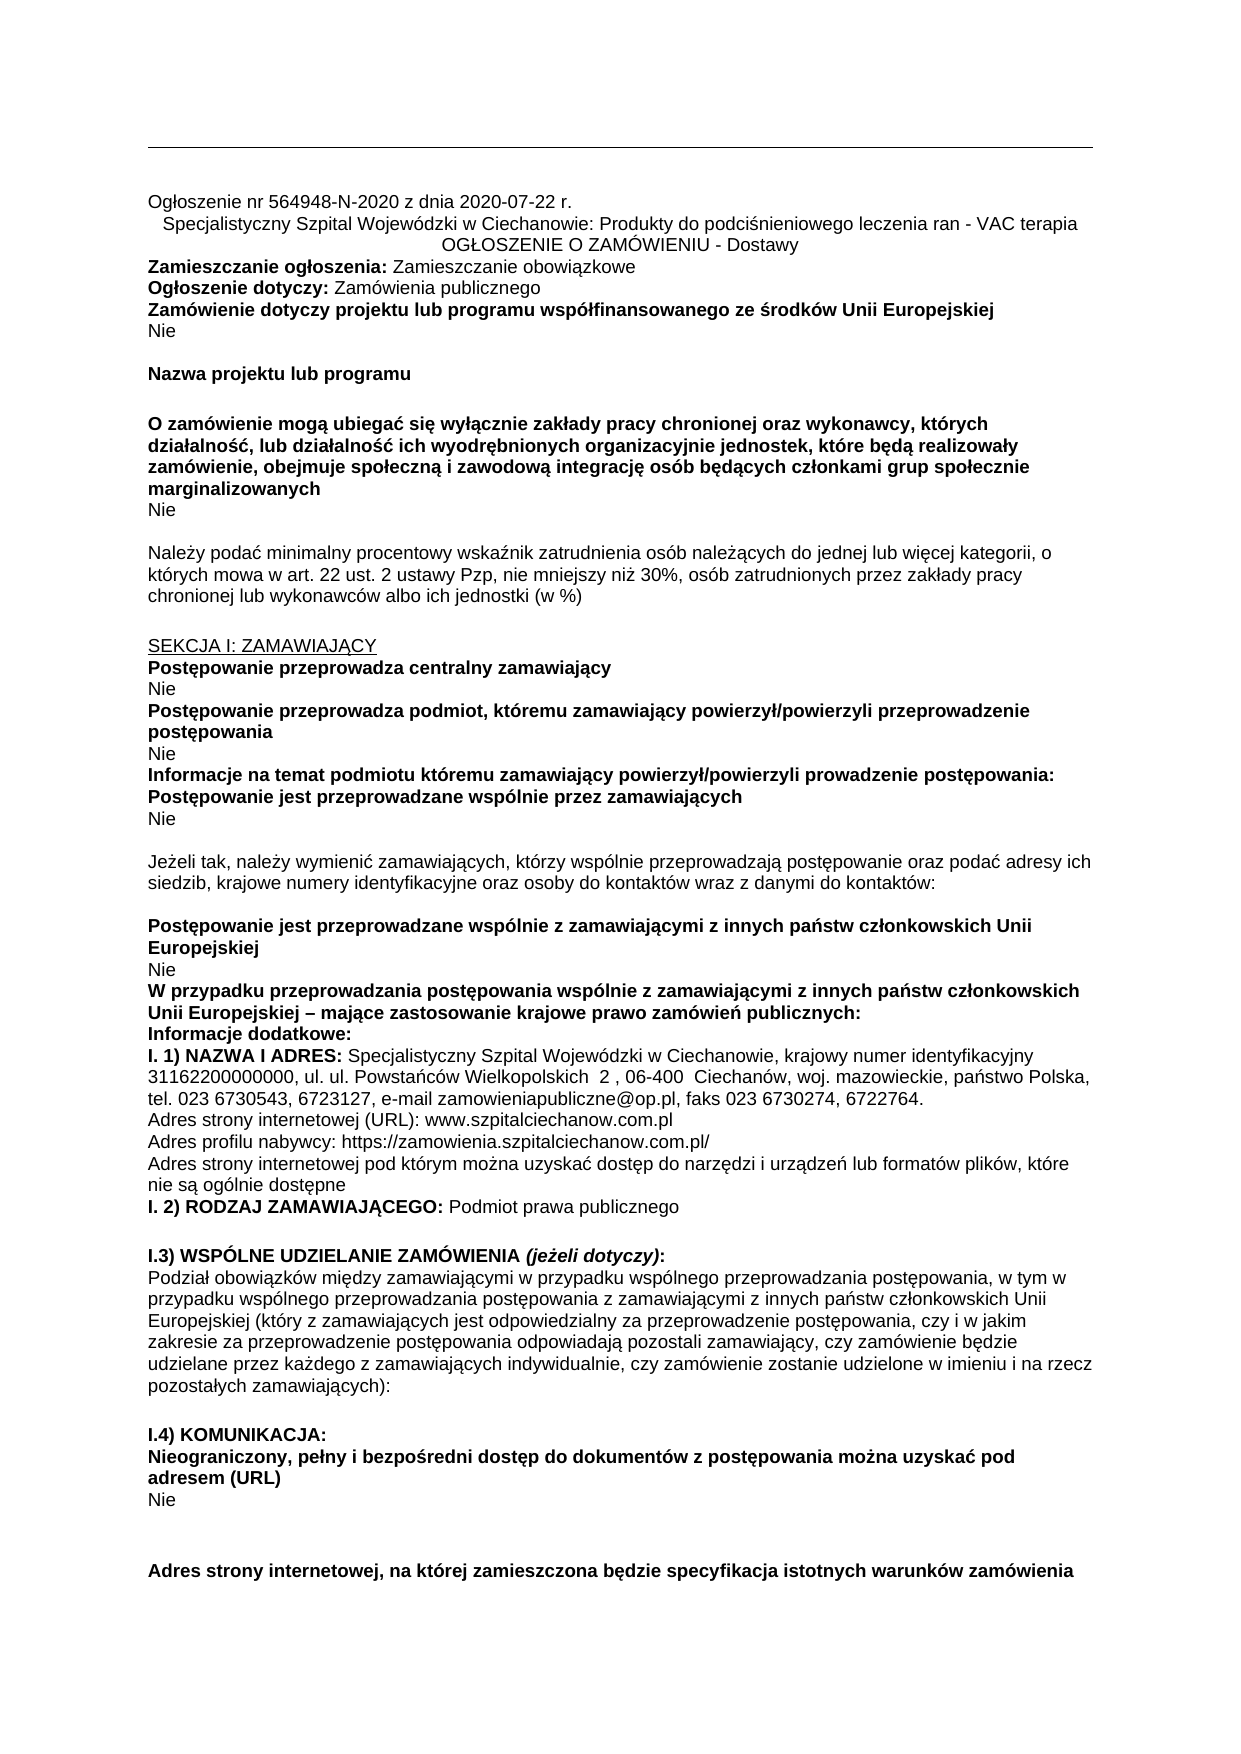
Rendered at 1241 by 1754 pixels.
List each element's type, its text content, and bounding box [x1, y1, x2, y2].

text W przypadku przeprowadzania postępowania wspólnie z zamawiającymi z innych państw członkowskich Unii Europejskiej – mające zastosowanie krajowe prawo zamówień publicznych: Informacje dodatkowe: [148, 980, 1093, 1044]
text Zamieszczanie ogłoszenia: Zamieszczanie obowiązkowe [148, 255, 1093, 277]
text I. 2) RODZAJ ZAMAWIAJĄCEGO: Podmiot prawa publicznego [148, 1196, 1093, 1245]
text Specjalistyczny Szpital Wojewódzki w Ciechanowie: Produkty do podciśnieniowego leczenia ran - VAC terapia OGŁOSZENIE O ZAMÓWIENIU - Dostawy [148, 212, 1093, 255]
text Informacje na temat podmiotu któremu zamawiający powierzył/powierzyli prowadzenie postępowania: Postępowanie jest przeprowadzane wspólnie przez zamawiających [148, 764, 1093, 807]
text Ogłoszenie nr 564948-N-2020 z dnia 2020-07-22 r. [148, 148, 1093, 212]
text Nazwa projektu lub programu [148, 342, 1093, 413]
text Należy podać minimalny procentowy wskaźnik zatrudnienia osób należących do jednej lub więcej kategorii, o których mowa w art. 22 ust. 2 ustawy Pzp, nie mniejszy niż 30%, osób zatrudnionych przez zakłady pracy chronionej lub wykonawców albo ich jednostki (w %) [148, 521, 1093, 635]
text Postępowanie przeprowadza centralny zamawiający [148, 656, 1093, 678]
text Nie [148, 499, 1093, 521]
text I. 1) NAZWA I ADRES: Specjalistyczny Szpital Wojewódzki w Ciechanowie, krajowy numer identyfikacyjny 31162200000000, ul. ul. Powstańców Wielkopolskich 2 , 06-400 Ciechanów, woj. mazowieckie, państwo Polska, tel. 023 6730543, 6723127, e-mail zamowieniapubliczne@op.pl, faks 023 6730274, 6722764. Adres strony internetowej (URL): www.szpitalciechanow.com.pl Adres profilu nabywcy: https://zamowienia.szpitalciechanow.com.pl/ Adres strony internetowej pod którym można uzyskać dostęp do narzędzi i urządzeń lub formatów plików, które nie są ogólnie dostępne [148, 1044, 1093, 1196]
text I.4) KOMUNIKACJA: Nieograniczony, pełny i bezpośredni dostęp do dokumentów z postępowania można uzyskać pod adresem (URL) [148, 1424, 1093, 1489]
text Nie [148, 807, 1093, 829]
text Nie [148, 320, 1093, 342]
text Nie [148, 678, 1093, 699]
text Ogłoszenie dotyczy: Zamówienia publicznego [148, 277, 1093, 298]
text SEKCJA I: ZAMAWIAJĄCY [148, 635, 1093, 656]
text I.3) WSPÓLNE UDZIELANIE ZAMÓWIENIA (jeżeli dotyczy): [148, 1245, 1093, 1267]
text Postępowanie przeprowadza podmiot, któremu zamawiający powierzył/powierzyli przeprowadzenie postępowania [148, 699, 1093, 743]
text Jeżeli tak, należy wymienić zamawiających, którzy wspólnie przeprowadzają postępowanie oraz podać adresy ich siedzib, krajowe numery identyfikacyjne oraz osoby do kontaktów wraz z danymi do kontaktów: Postępowanie jest przeprowadzane wspólnie z zamawiającymi z innych państw członkowskich Unii Europejskiej [148, 829, 1093, 958]
text Nie [148, 958, 1093, 980]
text Nie [148, 743, 1093, 764]
text Nie [148, 1489, 1093, 1538]
text O zamówienie mogą ubiegać się wyłącznie zakłady pracy chronionej oraz wykonawcy, których działalność, lub działalność ich wyodrębnionych organizacyjnie jednostek, które będą realizowały zamówienie, obejmuje społeczną i zawodową integrację osób będących członkami grup społecznie marginalizowanych [148, 413, 1093, 499]
text Podział obowiązków między zamawiającymi w przypadku wspólnego przeprowadzania postępowania, w tym w przypadku wspólnego przeprowadzania postępowania z zamawiającymi z innych państw członkowskich Unii Europejskiej (który z zamawiających jest odpowiedzialny za przeprowadzenie postępowania, czy i w jakim zakresie za przeprowadzenie postępowania odpowiadają pozostali zamawiający, czy zamówienie będzie udzielane przez każdego z zamawiających indywidualnie, czy zamówienie zostanie udzielone w imieniu i na rzecz pozostałych zamawiających): [148, 1267, 1093, 1424]
text Adres strony internetowej, na której zamieszczona będzie specyfikacja istotnych warunków zamówienia [148, 1538, 1093, 1581]
text Zamówienie dotyczy projektu lub programu współfinansowanego ze środków Unii Europejskiej [148, 298, 1093, 320]
